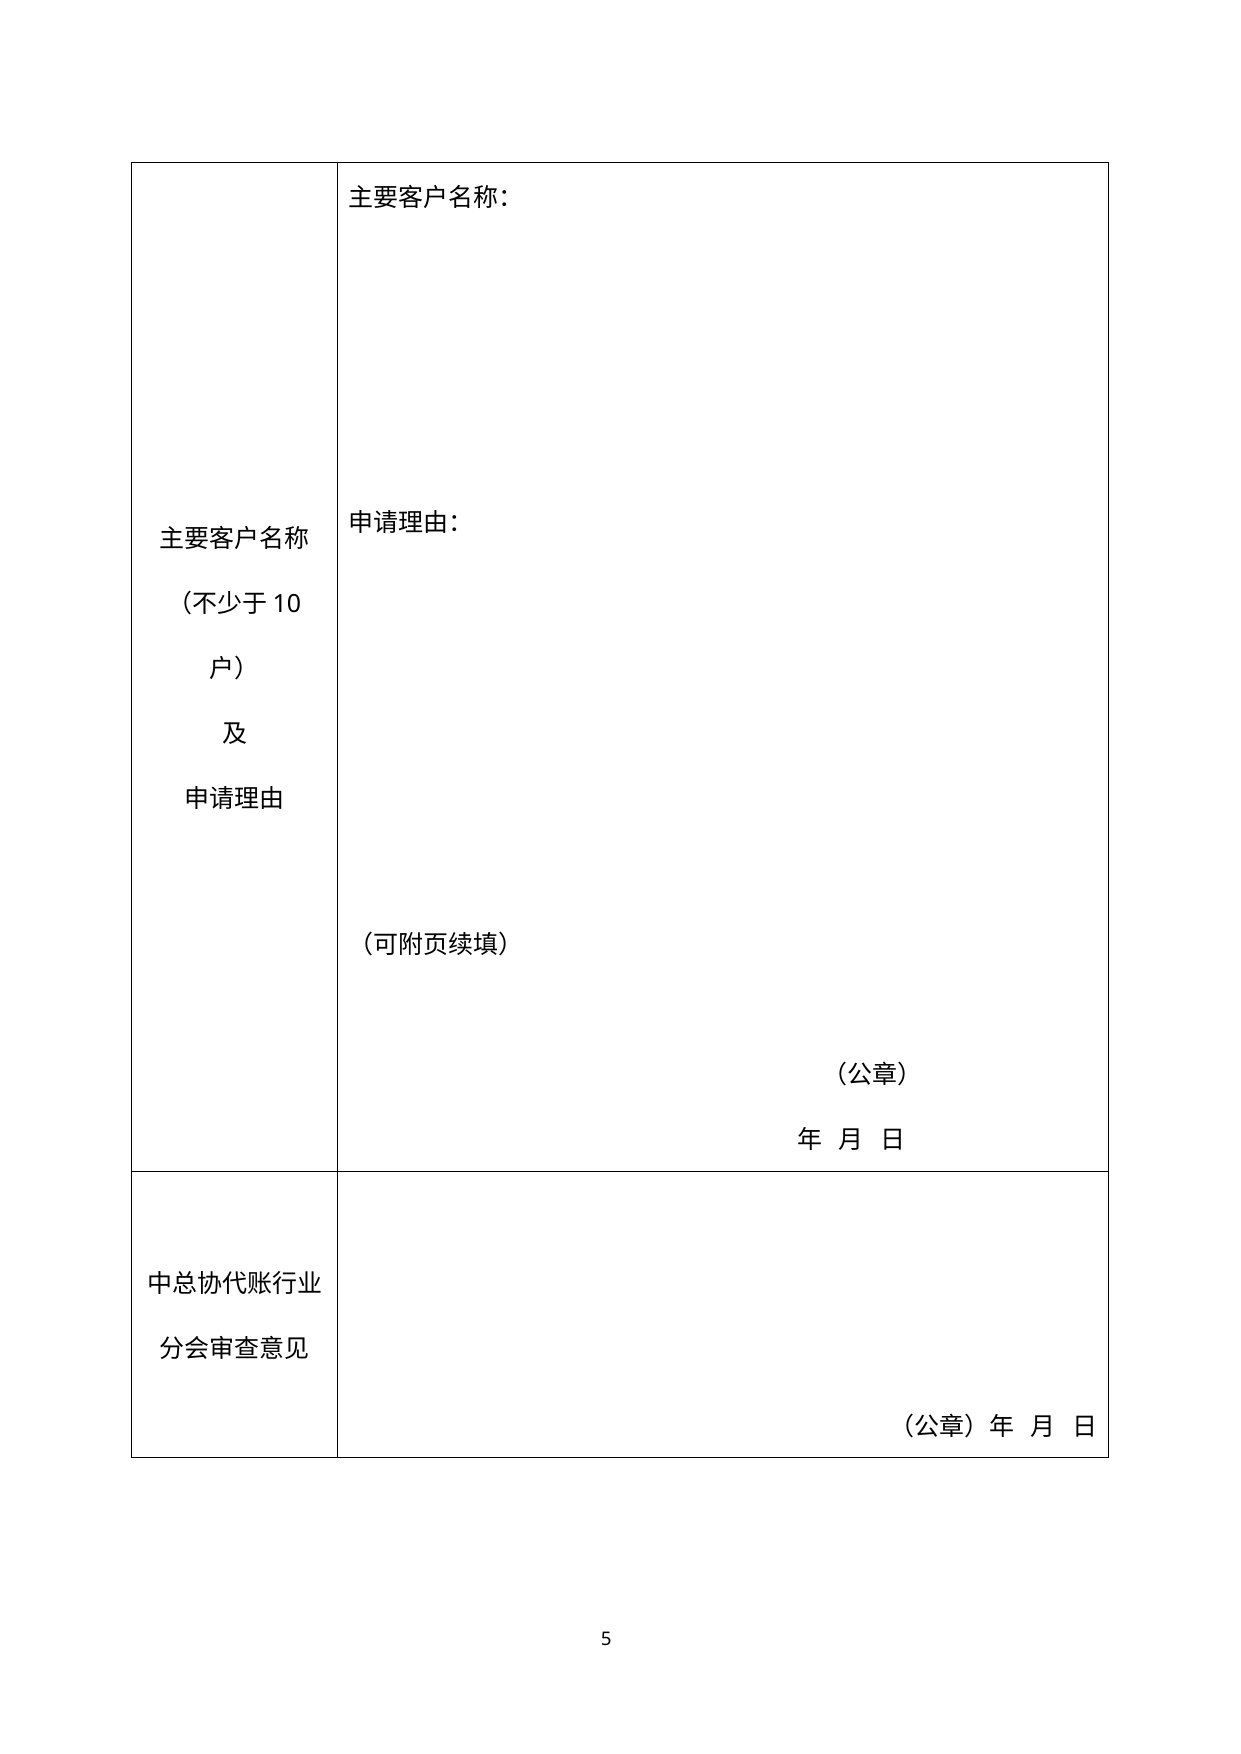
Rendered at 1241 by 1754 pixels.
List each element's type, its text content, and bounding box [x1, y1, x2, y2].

table_header 主要客户名称 （不少于10户） 及 申请理由 [132, 163, 337, 1171]
table_cell （公章）年 月 日 [338, 1172, 1108, 1457]
table_header 主要客户名称： 申请理由： （可附页续填） （公章） 年 月 日 [338, 163, 1108, 1171]
table_cell 中总协代账行业分会审查意见 [132, 1172, 337, 1457]
